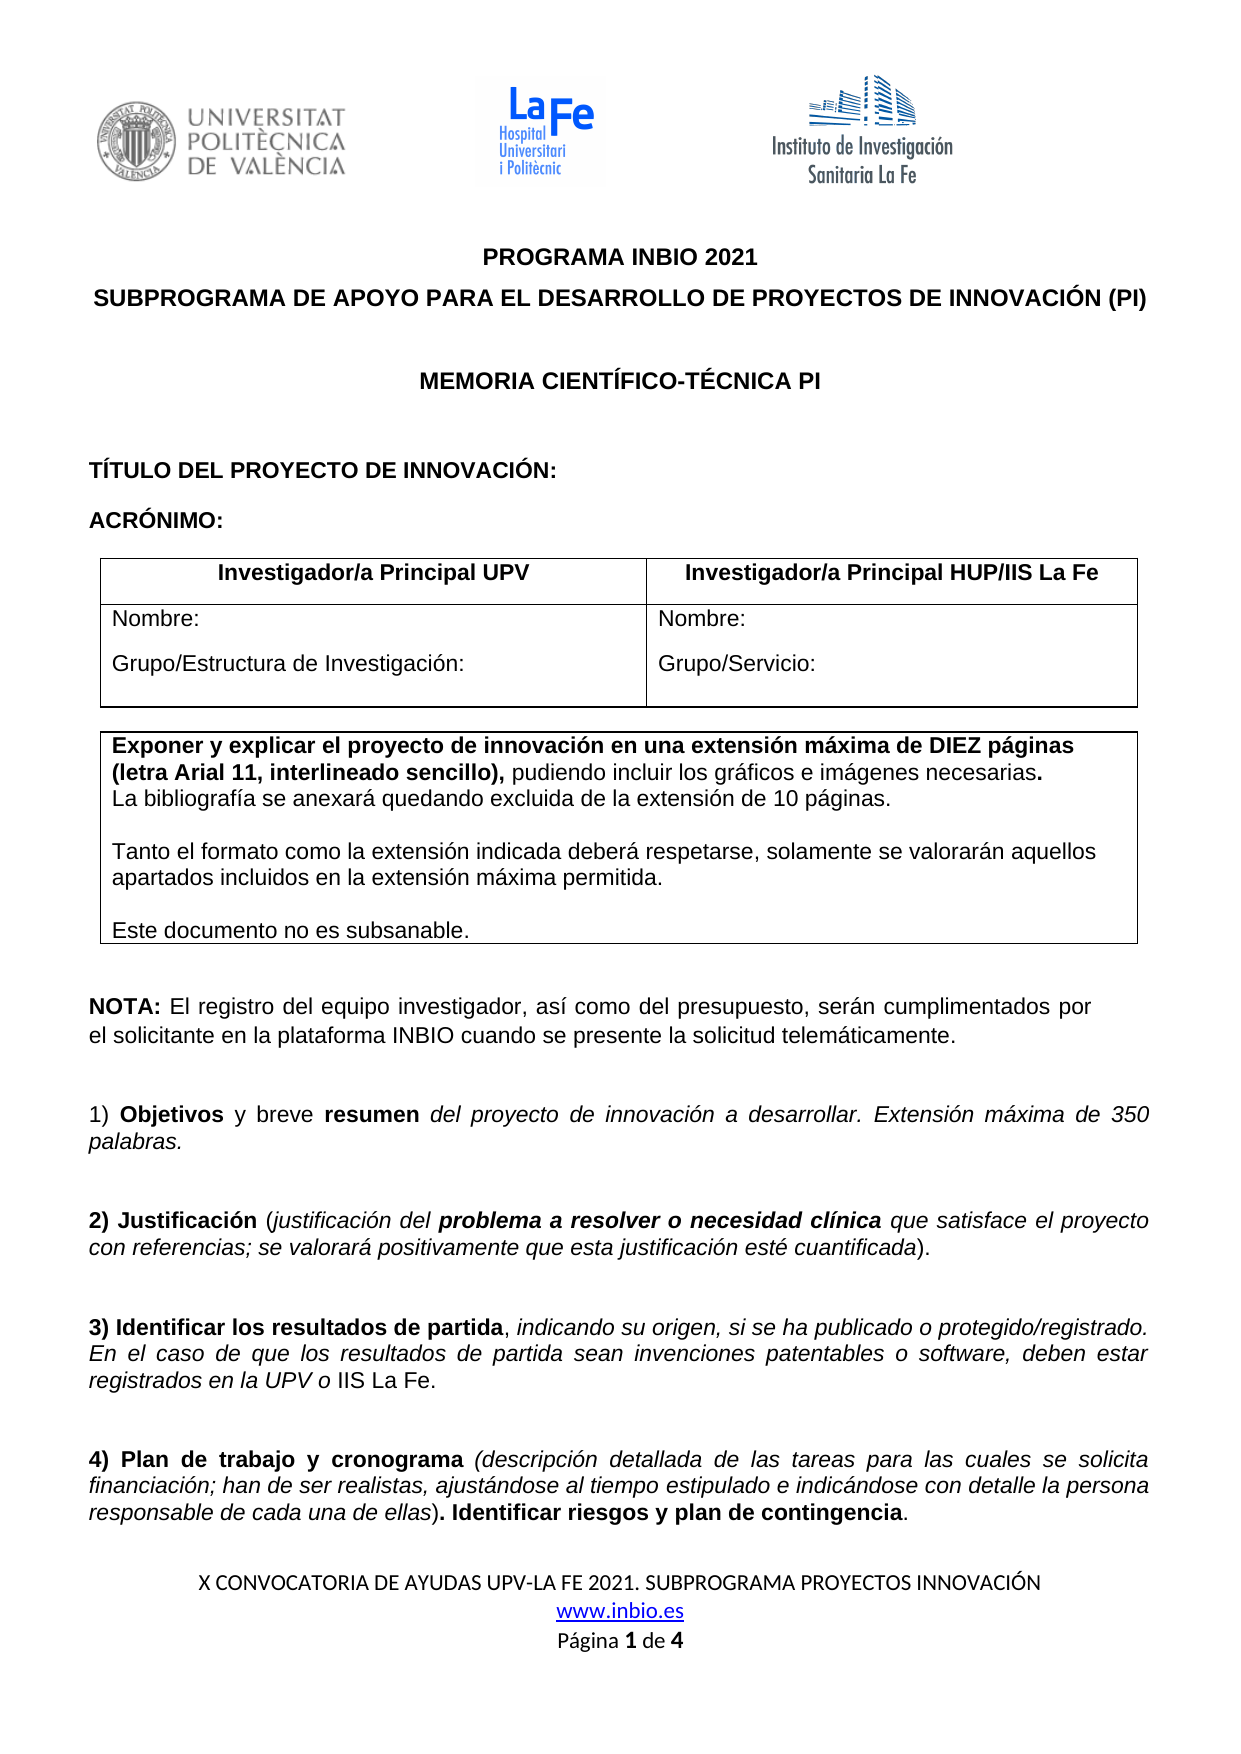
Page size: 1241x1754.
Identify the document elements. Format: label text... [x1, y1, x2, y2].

text 1) Objetivos y breve resumen del proyecto de innovación a desarrollar. Extensión máxima de 350 palabras. [89, 1101, 1152, 1154]
text NOTA: El registro del equipo investigador, así como del presupuesto, serán cumplimentados por el solicitante en la plataforma INBIO cuando se presente la solicitud telemáticamente. [89, 993, 1092, 1048]
picture [88, 97, 351, 187]
text PROGRAMA INBIO 2021 [89, 243, 1152, 270]
text 2) Justificación (justificación del problema a resolver o necesidad clínica que satisface el proyecto con referencias; se valorará positivamente que esta justificación esté cuantificada). [89, 1207, 1152, 1261]
text 4) Plan de trabajo y cronograma (descripción detallada de las tareas para las cuales se solicita financiación; han de ser realistas, ajustándose al tiempo estipulado e indicándose con detalle la persona responsable de cada una de ellas). Identificar riesgos y plan de contingencia. [89, 1446, 1152, 1525]
table_header Exponer y explicar el proyecto de innovación en una extensión máxima de DIEZ páginas (letra Arial 11, interlineado sencillo), pudiendo incluir los gráficos e imágenes necesarias. La bibliografía se anexará quedando excluida de la extensión de 10 páginas. Tanto el formato como la extensión indicada deberá respetarse, solamente se valorarán aquellos apartados incluidos en la extensión máxima permitida. Este documento no es subsanable. [101, 733, 1137, 943]
picture [766, 73, 959, 187]
text TÍTULO DEL PROYECTO DE INNOVACIÓN: [89, 457, 1152, 483]
picture [475, 76, 607, 187]
text 3) Identificar los resultados de partida, indicando su origen, si se ha publicado o protegido/registrado. En el caso de que los resultados de partida sean invenciones patentables o software, deben estar registrados en la UPV o IIS La Fe. [89, 1314, 1152, 1393]
table_cell Nombre: Grupo/Estructura de Investigación: [101, 605, 646, 706]
table_header Investigador/a Principal HUP/IIS La Fe [647, 559, 1137, 604]
text MEMORIA CIENTÍFICO-TÉCNICA PI [89, 367, 1152, 394]
text SUBPROGRAMA DE APOYO PARA EL DESARROLLO DE PROYECTOS DE INNOVACIÓN (PI) [89, 284, 1152, 312]
text ACRÓNIMO: [89, 507, 1152, 533]
table_cell Nombre: Grupo/Servicio: [647, 605, 1137, 706]
table_header Investigador/a Principal UPV [101, 559, 646, 604]
